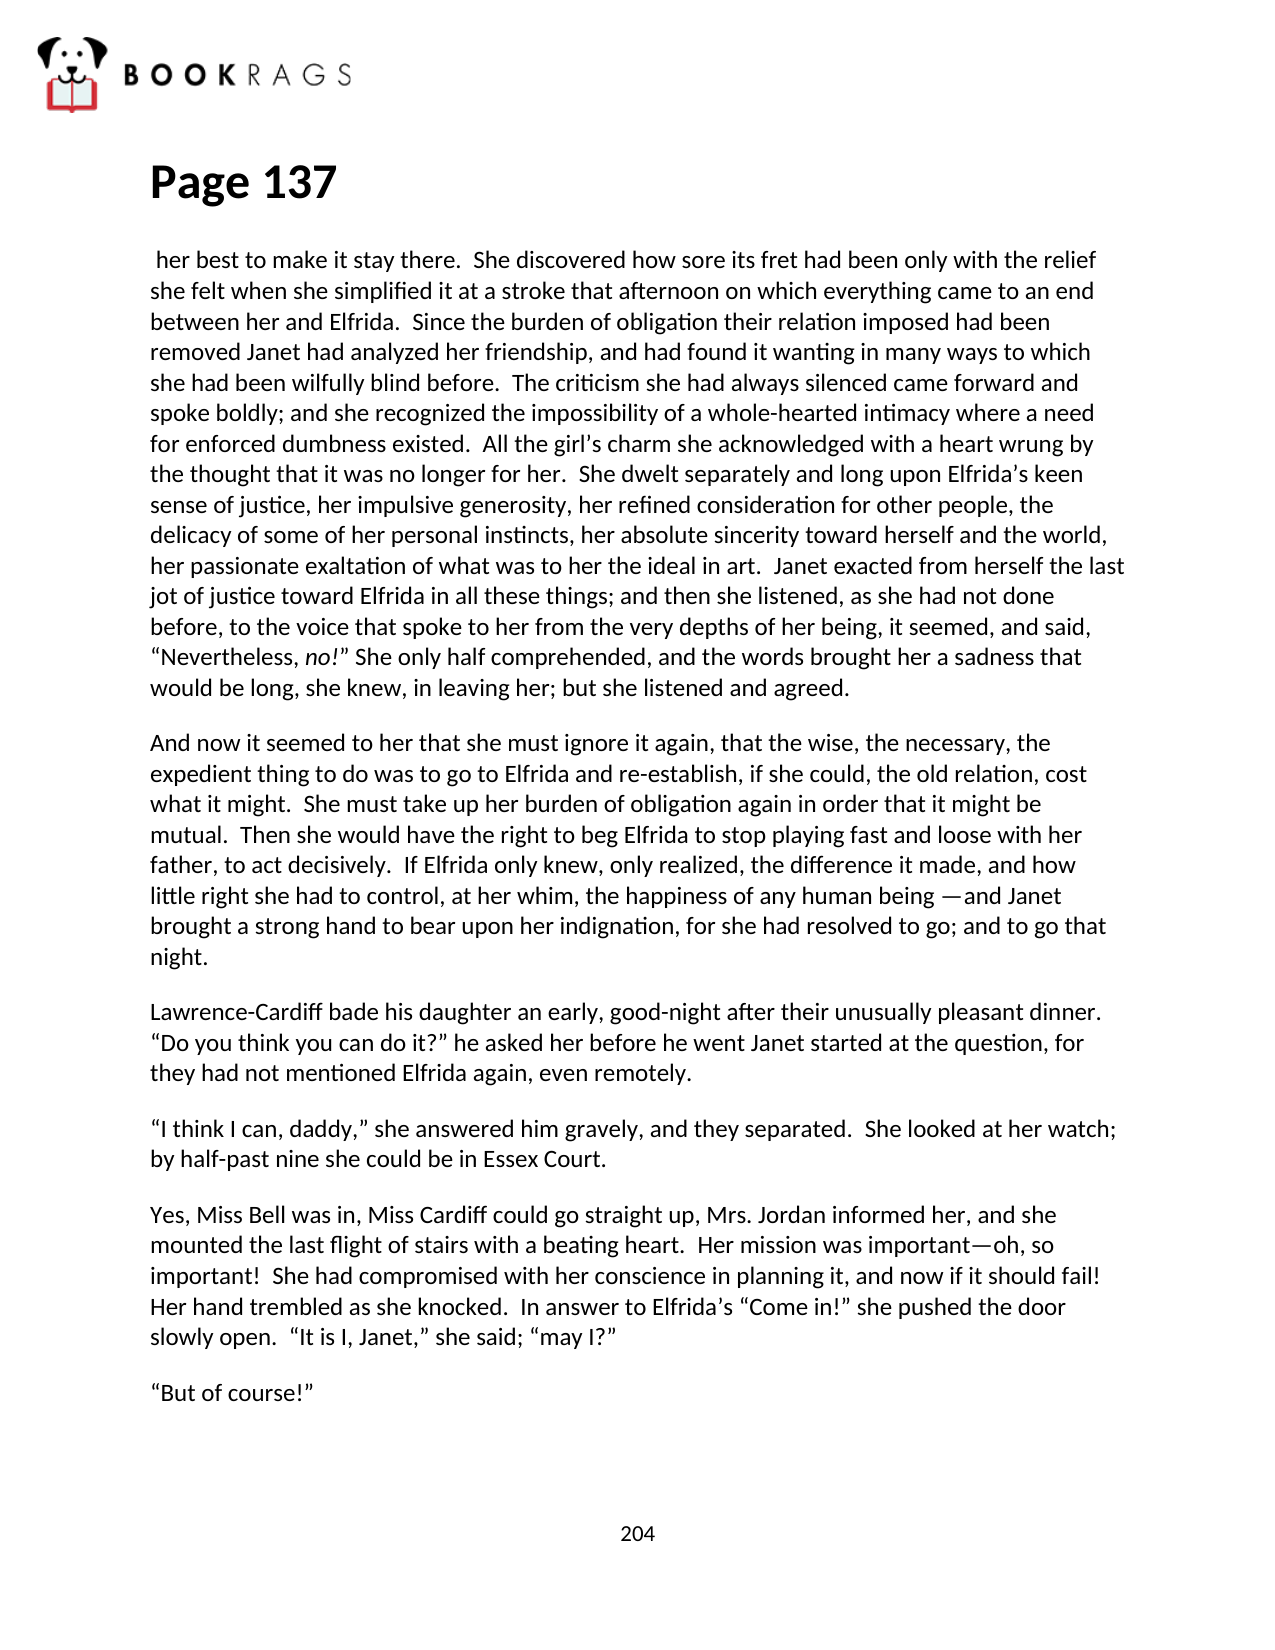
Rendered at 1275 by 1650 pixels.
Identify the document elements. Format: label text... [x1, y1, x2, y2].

text Yes, Miss Bell was in, Miss Cardiff could go straight up, Mrs. Jordan informed her, and she mounted the last flight of stairs with a beating heart. Her mission was important—­oh, so important! She had compromised with her conscience in planning it, and now if it should fail! Her hand trembled as she knocked. In answer to Elfrida’s “Come in!” she pushed the door slowly open. “It is I, Janet,” she said; “may I?” [150, 1199, 1125, 1352]
text her best to make it stay there. She discovered how sore its fret had been only with the relief she felt when she simplified it at a stroke that afternoon on which everything came to an end between her and Elfrida. Since the burden of obligation their relation imposed had been removed Janet had analyzed her friendship, and had found it wanting in many ways to which she had been wilfully blind before. The criticism she had always silenced came forward and spoke boldly; and she recognized the impossibility of a whole-hearted intimacy where a need for enforced dumbness existed. All the girl’s charm she acknowledged with a heart wrung by the thought that it was no longer for her. She dwelt separately and long upon Elfrida’s keen sense of justice, her impulsive generosity, her refined consideration for other people, the delicacy of some of her personal instincts, her absolute sincerity toward herself and the world, her passionate exaltation of what was to her the ideal in art. Janet exacted from herself the last jot of justice toward Elfrida in all these things; and then she listened, as she had not done before, to the voice that spoke to her from the very depths of her being, it seemed, and said, “Nevertheless, no!” She only half comprehended, and the words brought her a sadness that would be long, she knew, in leaving her; but she listened and agreed. [150, 244, 1125, 702]
text “I think I can, daddy,” she answered him gravely, and they separated. She looked at her watch; by half-past nine she could be in Essex Court. [150, 1113, 1125, 1174]
text Page 137 [150, 150, 1125, 211]
text And now it seemed to her that she must ignore it again, that the wise, the necessary, the expedient thing to do was to go to Elfrida and re-establish, if she could, the old relation, cost what it might. She must take up her burden of obligation again in order that it might be mutual. Then she would have the right to beg Elfrida to stop playing fast and loose with her father, to act decisively. If Elfrida only knew, only realized, the difference it made, and how little right she had to control, at her whim, the happiness of any human being —­and Janet brought a strong hand to bear upon her indignation, for she had resolved to go; and to go that night. [150, 727, 1125, 972]
text Lawrence-Cardiff bade his daughter an early, good-night after their unusually pleasant dinner. “Do you think you can do it?” he asked her before he went Janet started at the question, for they had not mentioned Elfrida again, even remotely. [150, 997, 1125, 1088]
text “But of course!” [150, 1377, 1125, 1407]
picture [37, 37, 351, 113]
